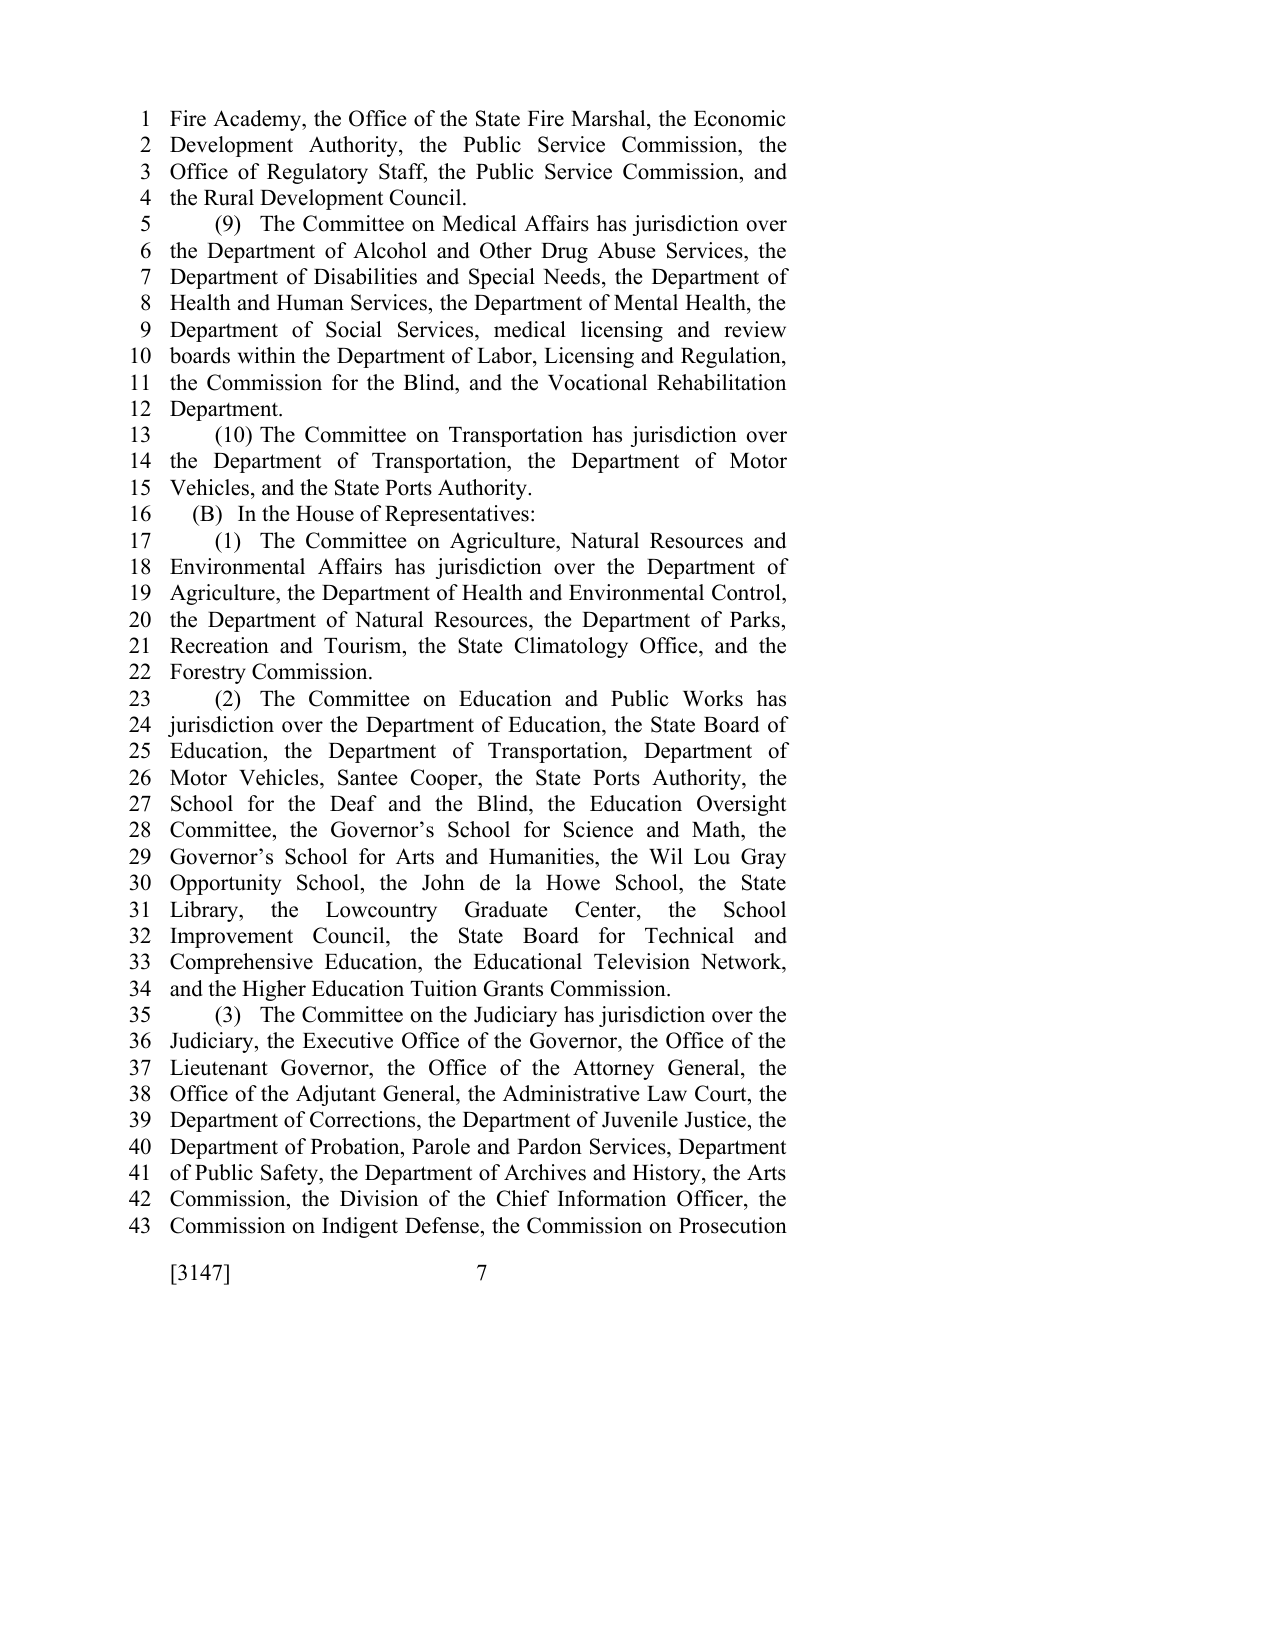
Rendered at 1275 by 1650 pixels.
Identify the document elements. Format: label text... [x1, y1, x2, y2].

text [169, 1001, 787, 1238]
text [169, 105, 787, 210]
text (10) The Committee on Transportation has jurisdiction over the Department of Transportation, the Department of Motor Vehicles, and the State Ports Authority. [169, 421, 787, 500]
text (1) The Committee on Agriculture, Natural Resources and Environmental Affairs has jurisdiction over the Department of Agriculture, the Department of Health and Environmental Control, the Department of Natural Resources, the Department of Parks, Recreation and Tourism, the State Climatology Office, and the Forestry Commission. [169, 527, 787, 685]
text (2) The Committee on Education and Public Works has jurisdiction over the Department of Education, the State Board of Education, the Department of Transportation, Department of Motor Vehicles, Santee Cooper, the State Ports Authority, the School for the Deaf and the Blind, the Education Oversight Committee, the Governor’s School for Science and Math, the Governor’s School for Arts and Humanities, the Wil Lou Gray Opportunity School, the John de la Howe School, the State Library, the Lowcountry Graduate Center, the School Improvement Council, the State Board for Technical and Comprehensive Education, the Educational Television Network, and the Higher Education Tuition Grants Commission. [169, 685, 787, 1001]
text (9) The Committee on Medical Affairs has jurisdiction over the Department of Alcohol and Other Drug Abuse Services, the Department of Disabilities and Special Needs, the Department of Health and Human Services, the Department of Mental Health, the Department of Social Services, medical licensing and review boards within the Department of Labor, Licensing and Regulation, the Commission for the Blind, and the Vocational Rehabilitation Department. [169, 210, 787, 421]
text (B) In the House of Representatives: [169, 500, 787, 527]
